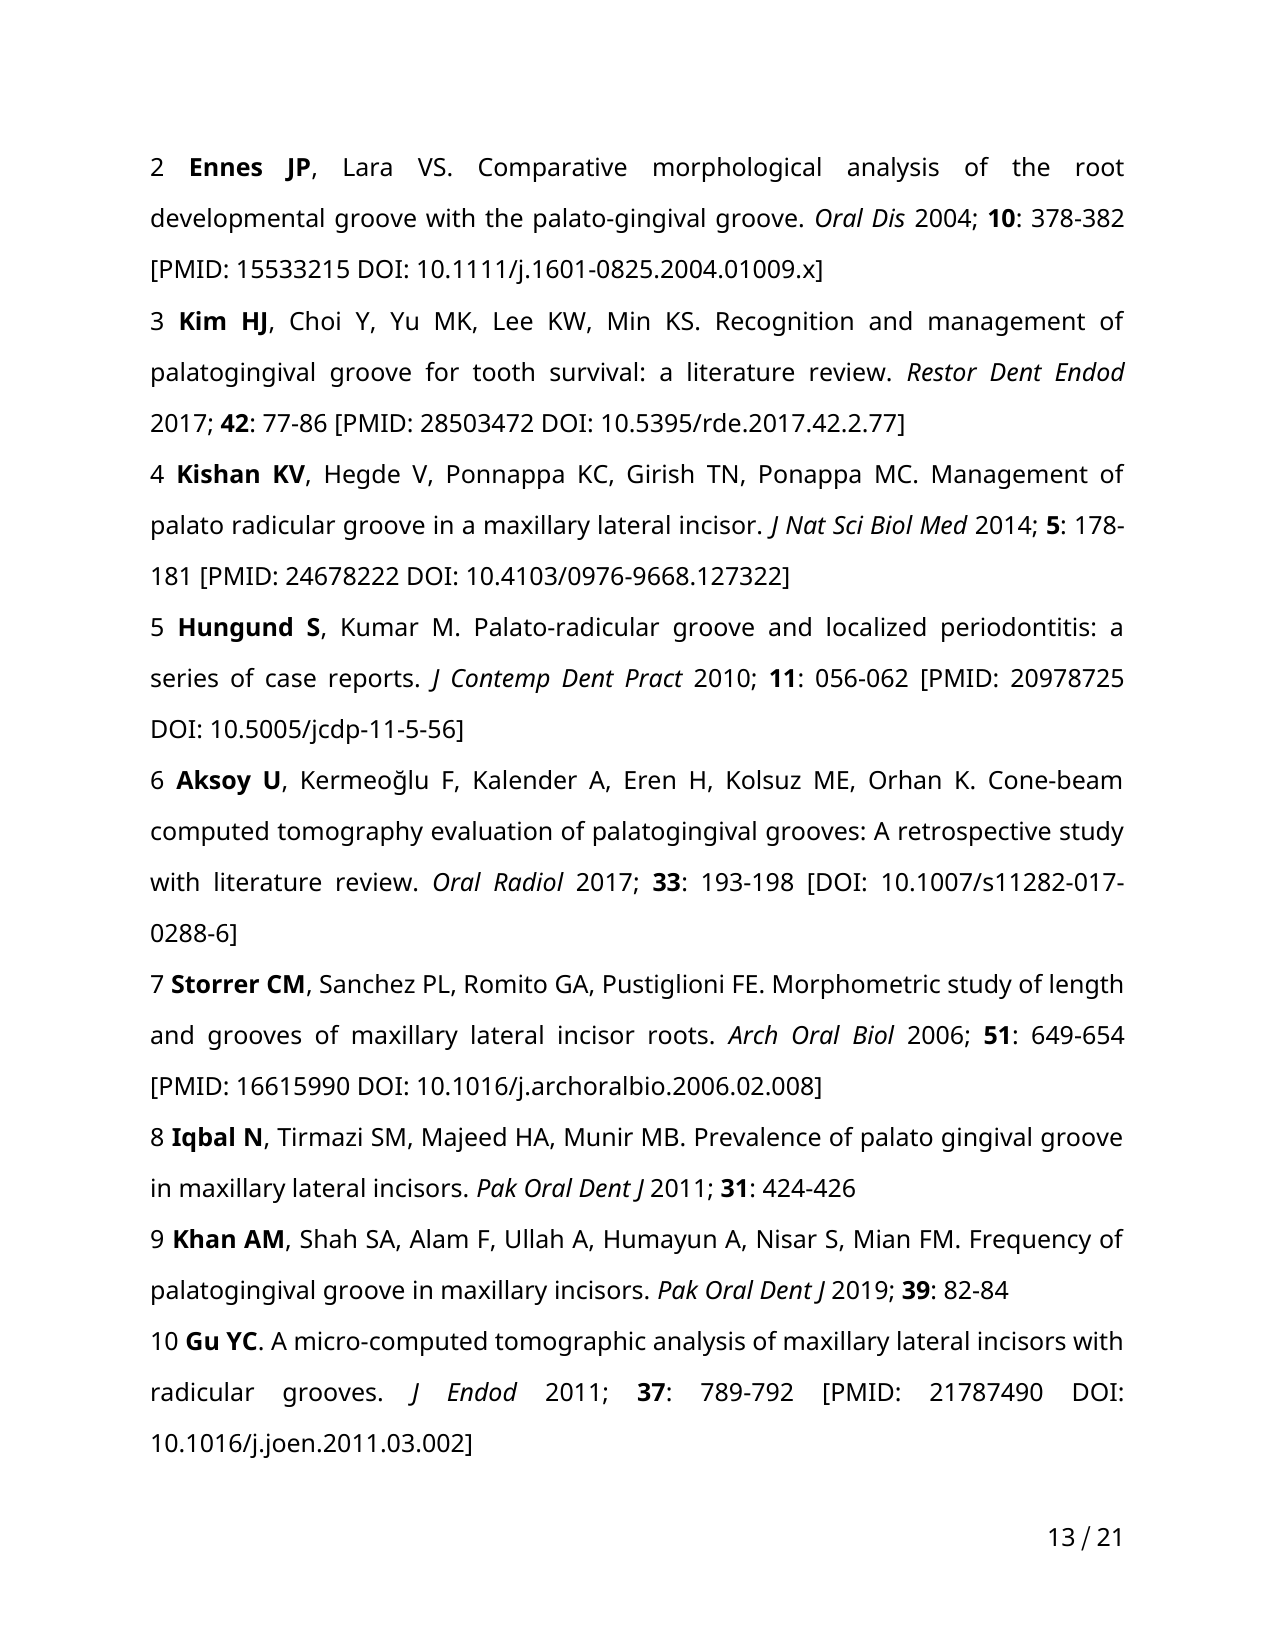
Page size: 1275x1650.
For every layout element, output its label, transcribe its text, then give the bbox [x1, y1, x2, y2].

text 6 Aksoy U, Kermeoğlu F, Kalender A, Eren H, Kolsuz ME, Orhan K. Cone-beam computed tomography evaluation of palatogingival grooves: A retrospective study with literature review. Oral Radiol 2017; 33: 193-198 [DOI: 10.1007/s11282-017-0288-6] [150, 762, 1125, 950]
text 4 Kishan KV, Hegde V, Ponnappa KC, Girish TN, Ponappa MC. Management of palato radicular groove in a maxillary lateral incisor. J Nat Sci Biol Med 2014; 5: 178-181 [PMID: 24678222 DOI: 10.4103/0976-9668.127322] [150, 456, 1125, 592]
text 10 Gu YC. A micro-computed tomographic analysis of maxillary lateral incisors with radicular grooves. J Endod 2011; 37: 789-792 [PMID: 21787490 DOI: 10.1016/j.joen.2011.03.002] [150, 1324, 1125, 1460]
text 9 Khan AM, Shah SA, Alam F, Ullah A, Humayun A, Nisar S, Mian FM. Frequency of palatogingival groove in maxillary incisors. Pak Oral Dent J 2019; 39: 82-84 [150, 1222, 1125, 1307]
text 8 Iqbal N, Tirmazi SM, Majeed HA, Munir MB. Prevalence of palato gingival groove in maxillary lateral incisors. Pak Oral Dent J 2011; 31: 424-426 [150, 1120, 1125, 1205]
text 3 Kim HJ, Choi Y, Yu MK, Lee KW, Min KS. Recognition and management of palatogingival groove for tooth survival: a literature review. Restor Dent Endod 2017; 42: 77-86 [PMID: 28503472 DOI: 10.5395/rde.2017.42.2.77] [150, 303, 1125, 439]
text 2 Ennes JP, Lara VS. Comparative morphological analysis of the root developmental groove with the palato-gingival groove. Oral Dis 2004; 10: 378-382 [PMID: 15533215 DOI: 10.1111/j.1601-0825.2004.01009.x] [150, 150, 1125, 286]
text 5 Hungund S, Kumar M. Palato-radicular groove and localized periodontitis: a series of case reports. J Contemp Dent Pract 2010; 11: 056-062 [PMID: 20978725 DOI: 10.5005/jcdp-11-5-56] [150, 609, 1125, 746]
text 7 Storrer CM, Sanchez PL, Romito GA, Pustiglioni FE. Morphometric study of length and grooves of maxillary lateral incisor roots. Arch Oral Biol 2006; 51: 649-654 [PMID: 16615990 DOI: 10.1016/j.archoralbio.2006.02.008] [150, 967, 1125, 1103]
